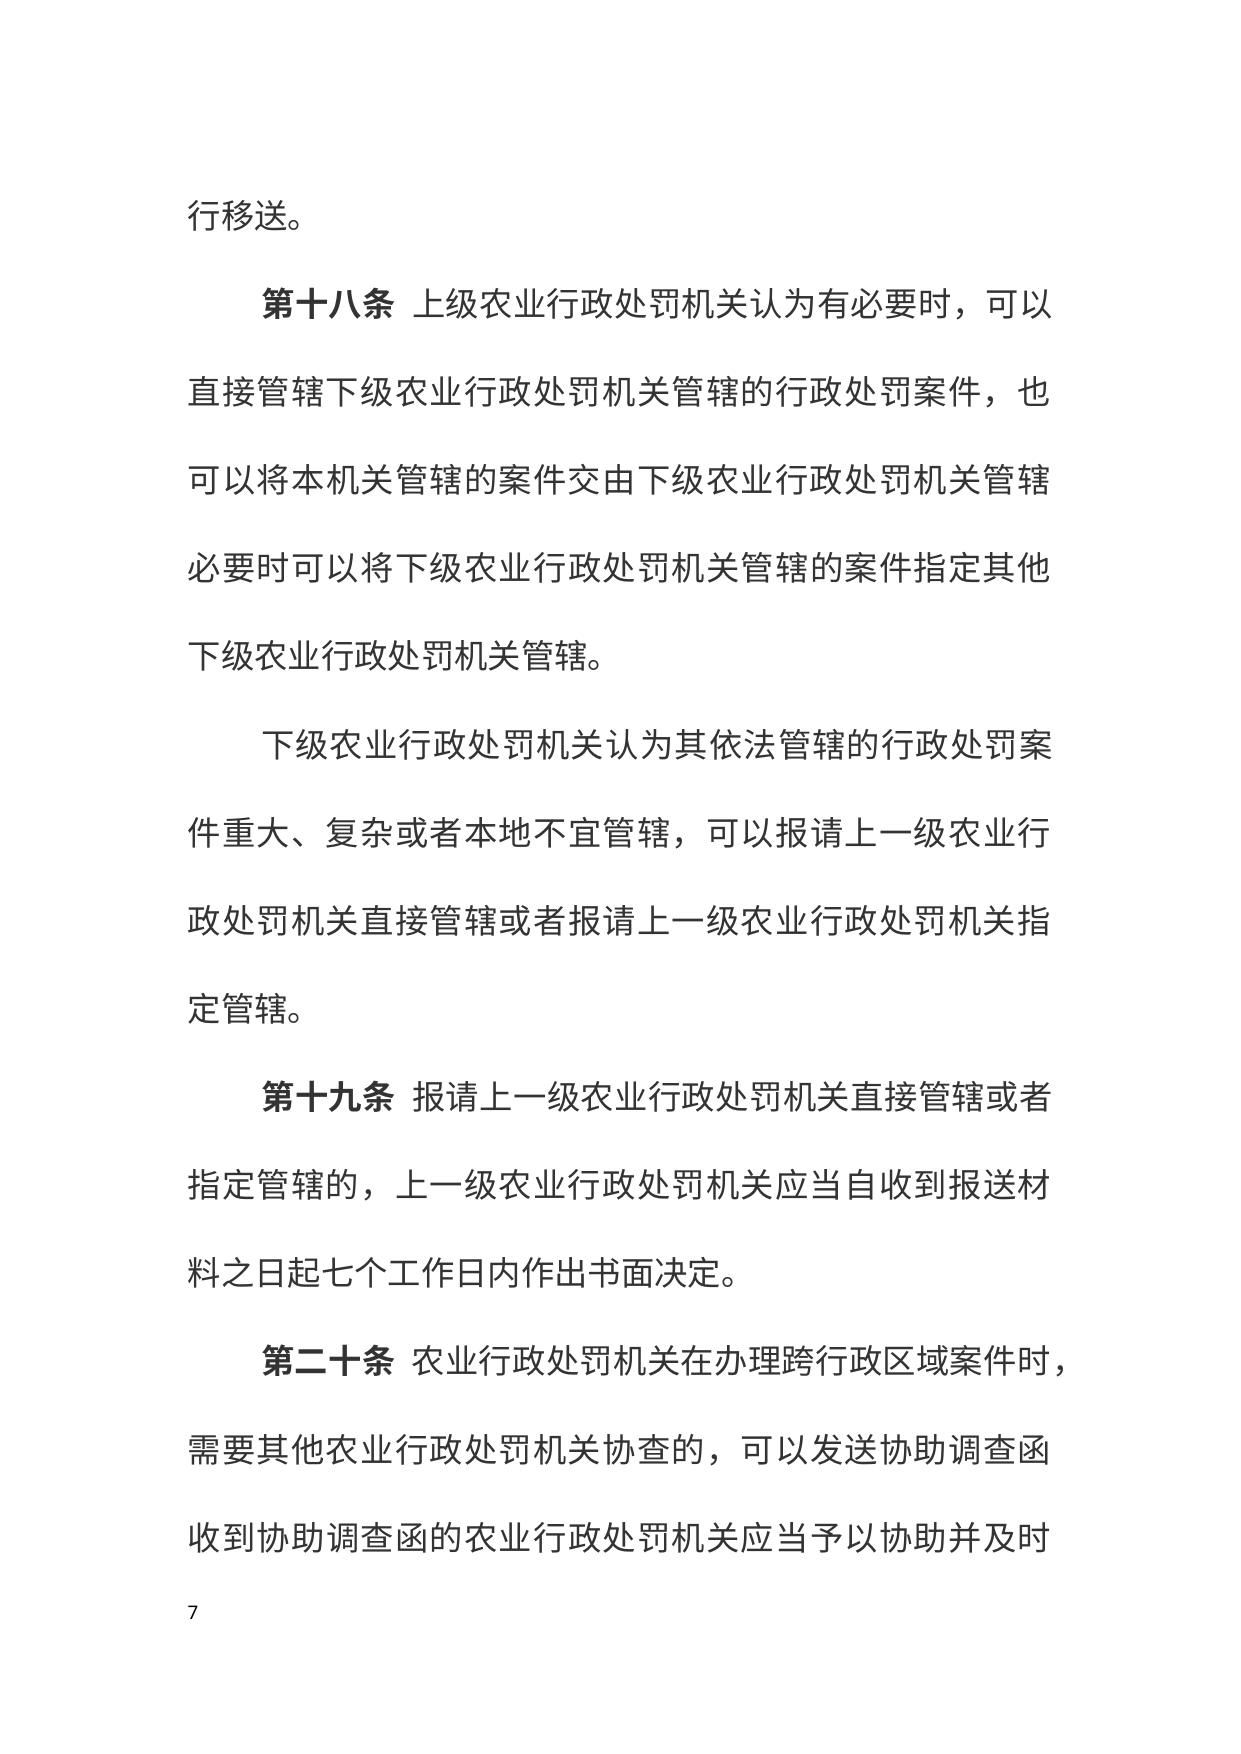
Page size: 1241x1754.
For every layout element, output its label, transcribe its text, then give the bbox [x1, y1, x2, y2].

text 第十八条 上级农业行政处罚机关认为有必要时，可以直接管辖下级农业行政处罚机关管辖的行政处罚案件，也可以将本机关管辖的案件交由下级农业行政处罚机关管辖，必要时可以将下级农业行政处罚机关管辖的案件指定其他下级农业行政处罚机关管辖。 [187, 258, 1053, 698]
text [187, 1315, 1053, 1580]
text 下级农业行政处罚机关认为其依法管辖的行政处罚案件重大、复杂或者本地不宜管辖，可以报请上一级农业行政处罚机关直接管辖或者报请上一级农业行政处罚机关指定管辖。 [187, 698, 1053, 1051]
text 第十九条 报请上一级农业行政处罚机关直接管辖或者指定管辖的，上一级农业行政处罚机关应当自收到报送材料之日起七个工作日内作出书面决定。 [187, 1051, 1053, 1315]
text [187, 170, 1053, 258]
